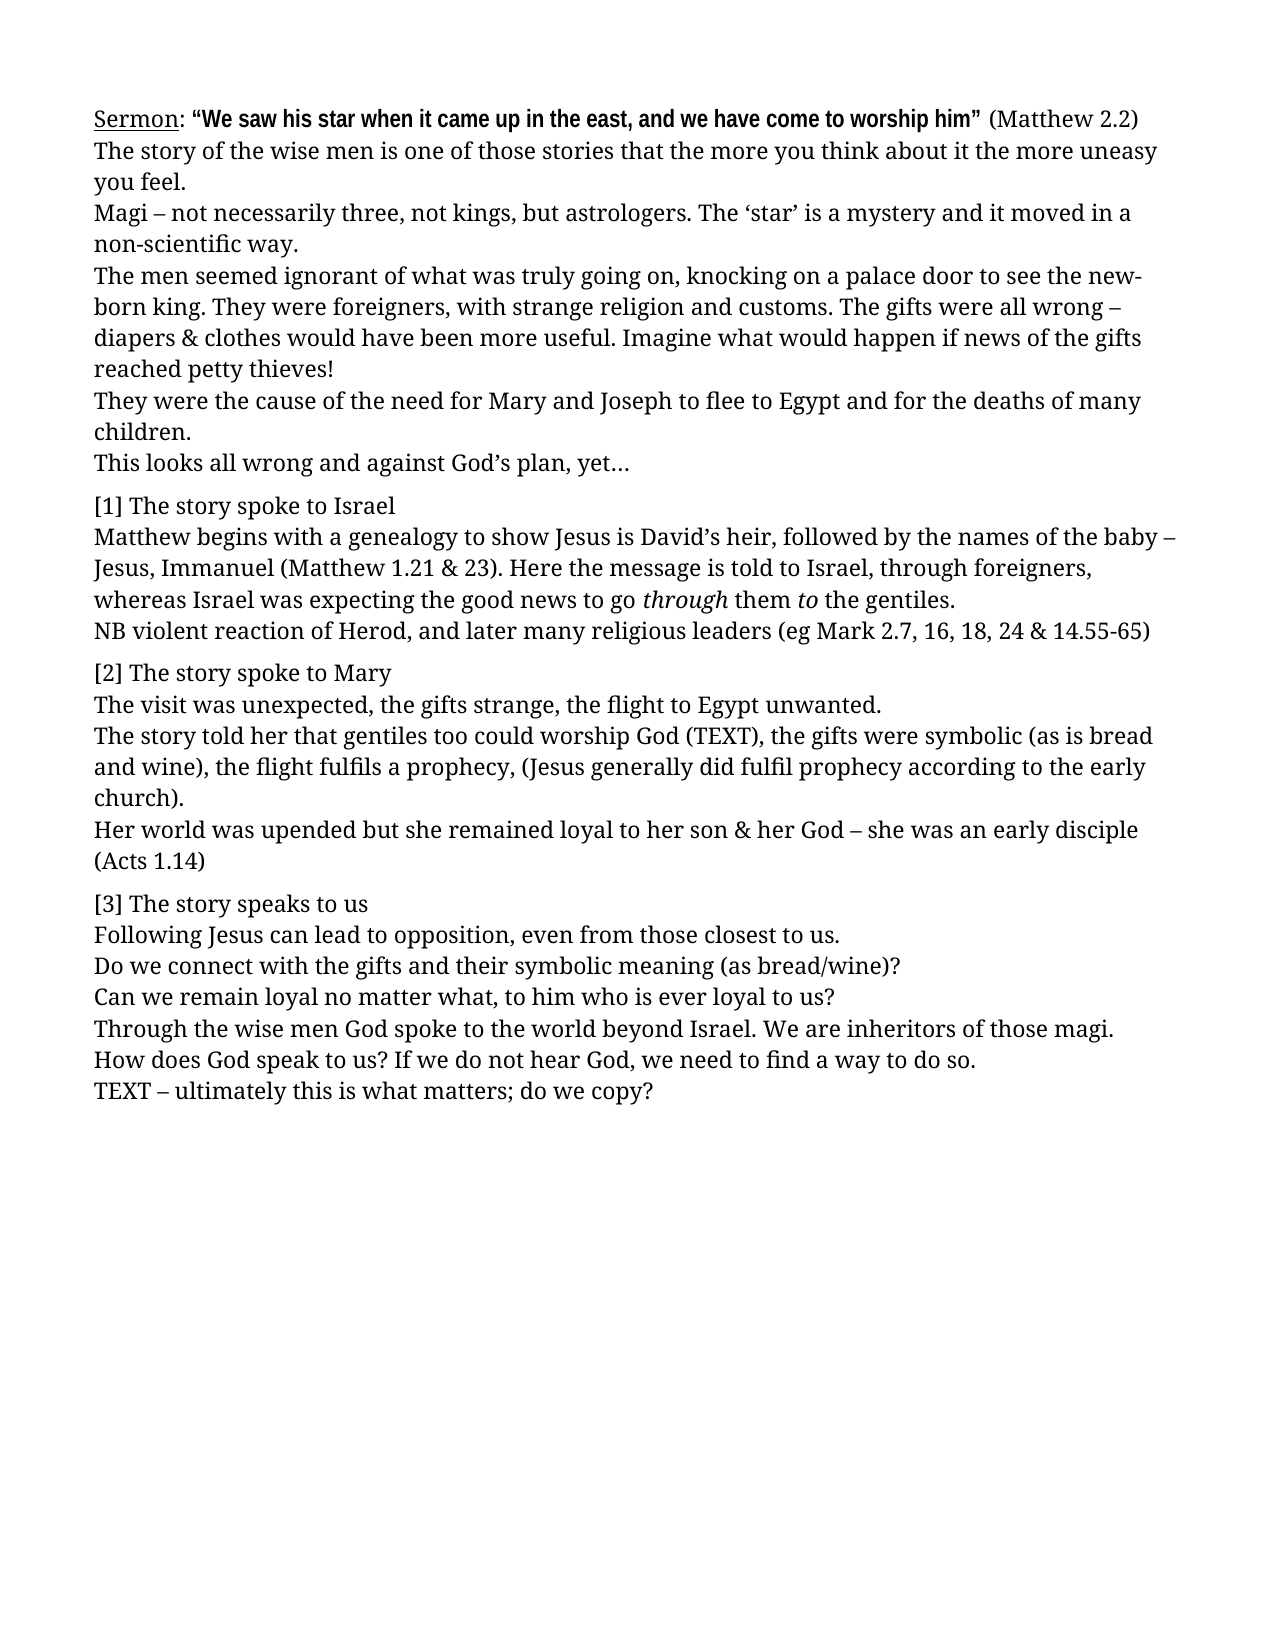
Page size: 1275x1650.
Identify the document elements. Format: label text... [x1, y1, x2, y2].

text [3] The story speaks to us [94, 887, 1181, 919]
text Sermon: “We saw his star when it came up in the east, and we have come to worship him” (Matthew 2.2) [94, 103, 1181, 135]
text This looks all wrong and against God’s plan, yet… [94, 447, 1181, 478]
text The visit was unexpected, the gifts strange, the flight to Egypt unwanted. [94, 689, 1181, 720]
text [2] The story spoke to Mary [94, 657, 1181, 689]
text Can we remain loyal no matter what, to him who is ever loyal to us? [94, 981, 1181, 1012]
text Magi – not necessarily three, not kings, but astrologers. The ‘star’ is a mystery and it moved in a non-scientific way. The men seemed ignorant of what was truly going on, knocking on a palace door to see the new-born king. They were foreigners, with strange religion and customs. The gifts were all wrong – diapers & clothes would have been more useful. Imagine what would happen if news of the gifts reached petty thieves! [94, 197, 1181, 385]
text NB violent reaction of Herod, and later many religious leaders (eg Mark 2.7, 16, 18, 24 & 14.55-65) [94, 615, 1181, 646]
text Following Jesus can lead to opposition, even from those closest to us. [94, 919, 1181, 950]
text Do we connect with the gifts and their symbolic meaning (as bread/wine)? [94, 950, 1181, 981]
text They were the cause of the need for Mary and Joseph to flee to Egypt and for the deaths of many children. [94, 385, 1181, 447]
text The story told her that gentiles too could worship God (TEXT), the gifts were symbolic (as is bread and wine), the flight fulfils a prophecy, (Jesus generally did fulfil prophecy according to the early church). [94, 720, 1181, 814]
text Her world was upended but she remained loyal to her son & her God – she was an early disciple (Acts 1.14) [94, 814, 1181, 876]
text Through the wise men God spoke to the world beyond Israel. We are inheritors of those magi. How does God speak to us? If we do not hear God, we need to find a way to do so. TEXT – ultimately this is what matters; do we copy? [94, 1012, 1181, 1106]
text Matthew begins with a genealogy to show Jesus is David’s heir, followed by the names of the baby – Jesus, Immanuel (Matthew 1.21 & 23). Here the message is told to Israel, through foreigners, whereas Israel was expecting the good news to go through them to the gentiles. [94, 521, 1181, 615]
text The story of the wise men is one of those stories that the more you think about it the more uneasy you feel. [94, 135, 1181, 197]
text [1] The story spoke to Israel [94, 490, 1181, 521]
